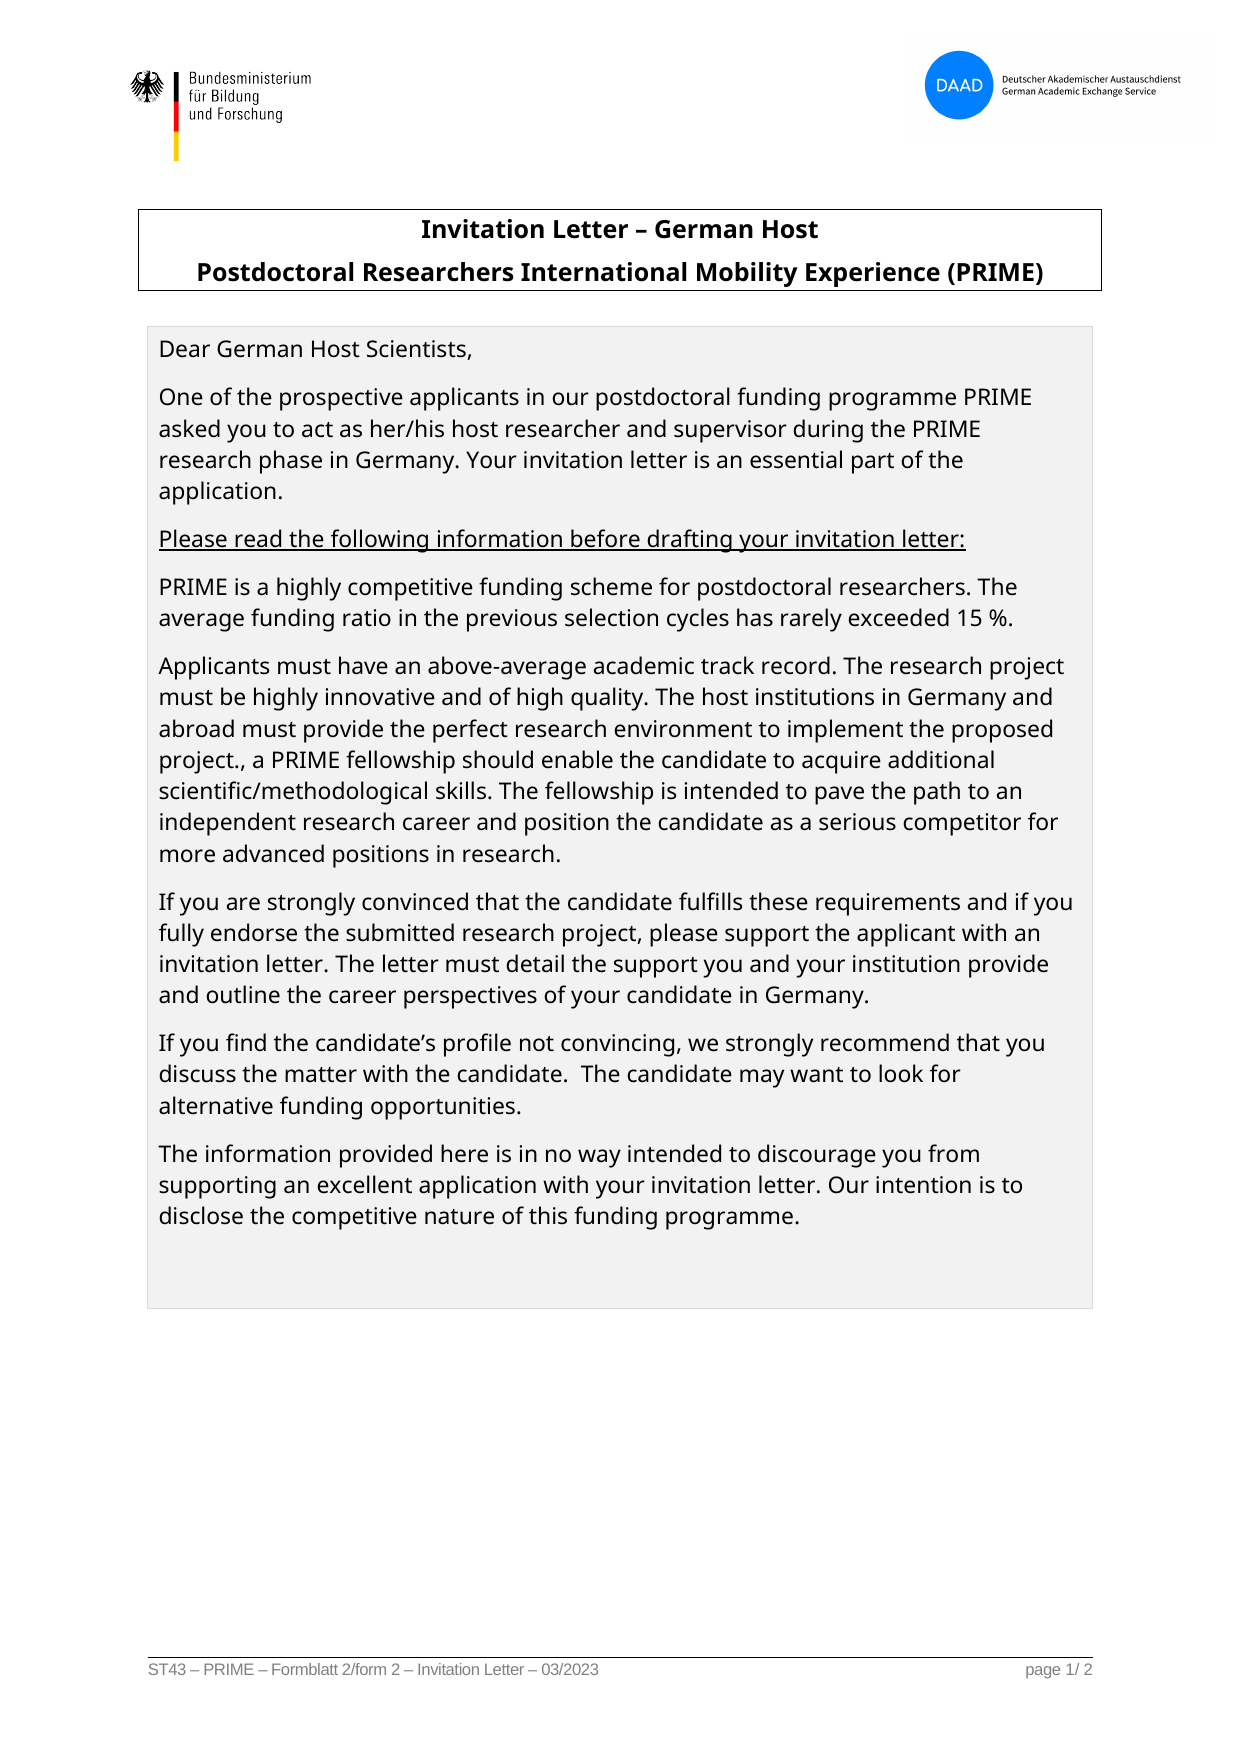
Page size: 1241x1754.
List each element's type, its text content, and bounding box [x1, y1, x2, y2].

text Postdoctoral Researchers International Mobility Experience (PRIME) [139, 251, 1101, 290]
table_header Dear German Host Scientists, One of the prospective applicants in our postdoctoral funding programme PRIME asked you to act as her/his host researcher and supervisor during the PRIME research phase in Germany. Your invitation letter is an essential part of the application. Please read the following information before drafting your invitation letter: PRIME is a highly competitive funding scheme for postdoctoral researchers. The average funding ratio in the previous selection cycles has rarely exceeded 15 %. Applicants must have an above-average academic track record. The research project must be highly innovative and of high quality. The host institutions in Germany and abroad must provide the perfect research environment to implement the proposed project., a PRIME fellowship should enable the candidate to acquire additional scientific/methodological skills. The fellowship is intended to pave the path to an independent research career and position the candidate as a serious competitor for more advanced positions in research. If you are strongly convinced that the candidate fulfills these requirements and if you fully endorse the submitted research project, please support the applicant with an invitation letter. The letter must detail the support you and your institution provide and outline the career perspectives of your candidate in Germany. If you find the candidate’s profile not convincing, we strongly recommend that you discuss the matter with the candidate. The candidate may want to look for alternative funding opportunities. The information provided here is in no way intended to discourage you from supporting an excellent application with your invitation letter. Our intention is to disclose the competitive nature of this funding programme. [148, 327, 1092, 1308]
picture [902, 28, 1215, 142]
text Invitation Letter – German Host [139, 210, 1101, 246]
picture [105, 42, 355, 191]
